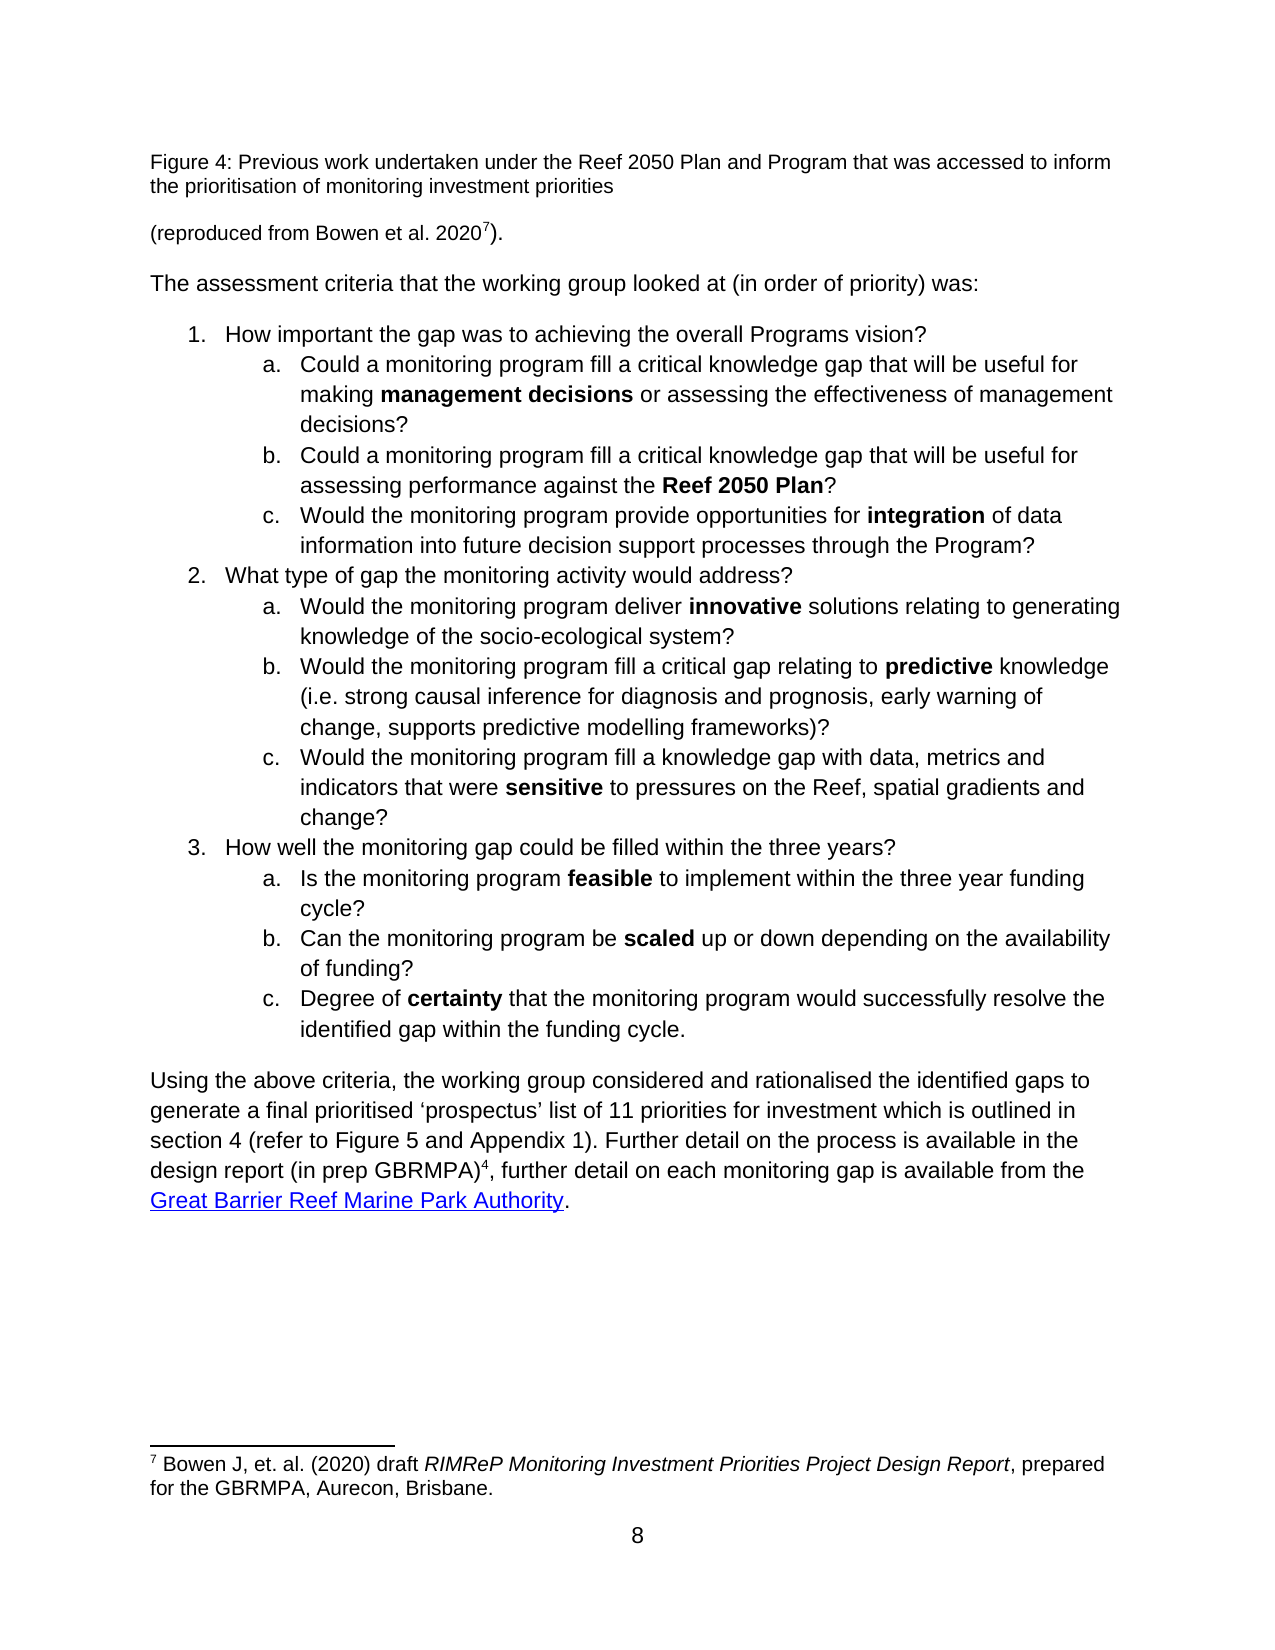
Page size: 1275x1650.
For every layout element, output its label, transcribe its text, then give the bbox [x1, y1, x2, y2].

text Figure 4: Previous work undertaken under the Reef 2050 Plan and Program that was accessed to inform the prioritisation of monitoring investment priorities [150, 150, 1125, 198]
list Would the monitoring program fill a critical gap relating to predictive knowledge (i.e. strong causal inference for diagnosis and prognosis, early warning of change, supports predictive modelling frameworks)? [262, 653, 1125, 740]
list Would the monitoring program provide opportunities for integration of data information into future decision support processes through the Program? [262, 502, 1125, 559]
list What type of gap the monitoring activity would address? [187, 562, 1125, 589]
list Can the monitoring program be scaled up or down depending on the availability of funding? [262, 925, 1125, 982]
list Would the monitoring program deliver innovative solutions relating to generating knowledge of the socio-ecological system? [262, 593, 1125, 649]
list How important the gap was to achieving the overall Programs vision? [187, 321, 1125, 347]
list Is the monitoring program feasible to implement within the three year funding cycle? [262, 864, 1125, 921]
list How well the monitoring gap could be filled within the three years? [187, 834, 1125, 861]
list Could a monitoring program fill a critical knowledge gap that will be useful for making management decisions or assessing the effectiveness of management decisions? [262, 351, 1125, 438]
text Using the above criteria, the working group considered and rationalised the identified gaps to generate a final prioritised ‘prospectus’ list of 11 priorities for investment which is outlined in section 4 (refer to Figure 5 and Appendix 1). Further detail on the process is available in the design report (in prep GBRMPA)4, further detail on each monitoring gap is available from the Great Barrier Reef Marine Park Authority. [150, 1067, 1125, 1214]
text The assessment criteria that the working group looked at (in order of priority) was: [150, 270, 1125, 296]
text (reproduced from Bowen et al. 2020). [150, 219, 1125, 245]
list Degree of certainty that the monitoring program would successfully resolve the identified gap within the funding cycle. [262, 985, 1125, 1042]
list Could a monitoring program fill a critical knowledge gap that will be useful for assessing performance against the Reef 2050 Plan? [262, 442, 1125, 498]
list Would the monitoring program fill a knowledge gap with data, metrics and indicators that were sensitive to pressures on the Reef, spatial gradients and change? [262, 744, 1125, 831]
